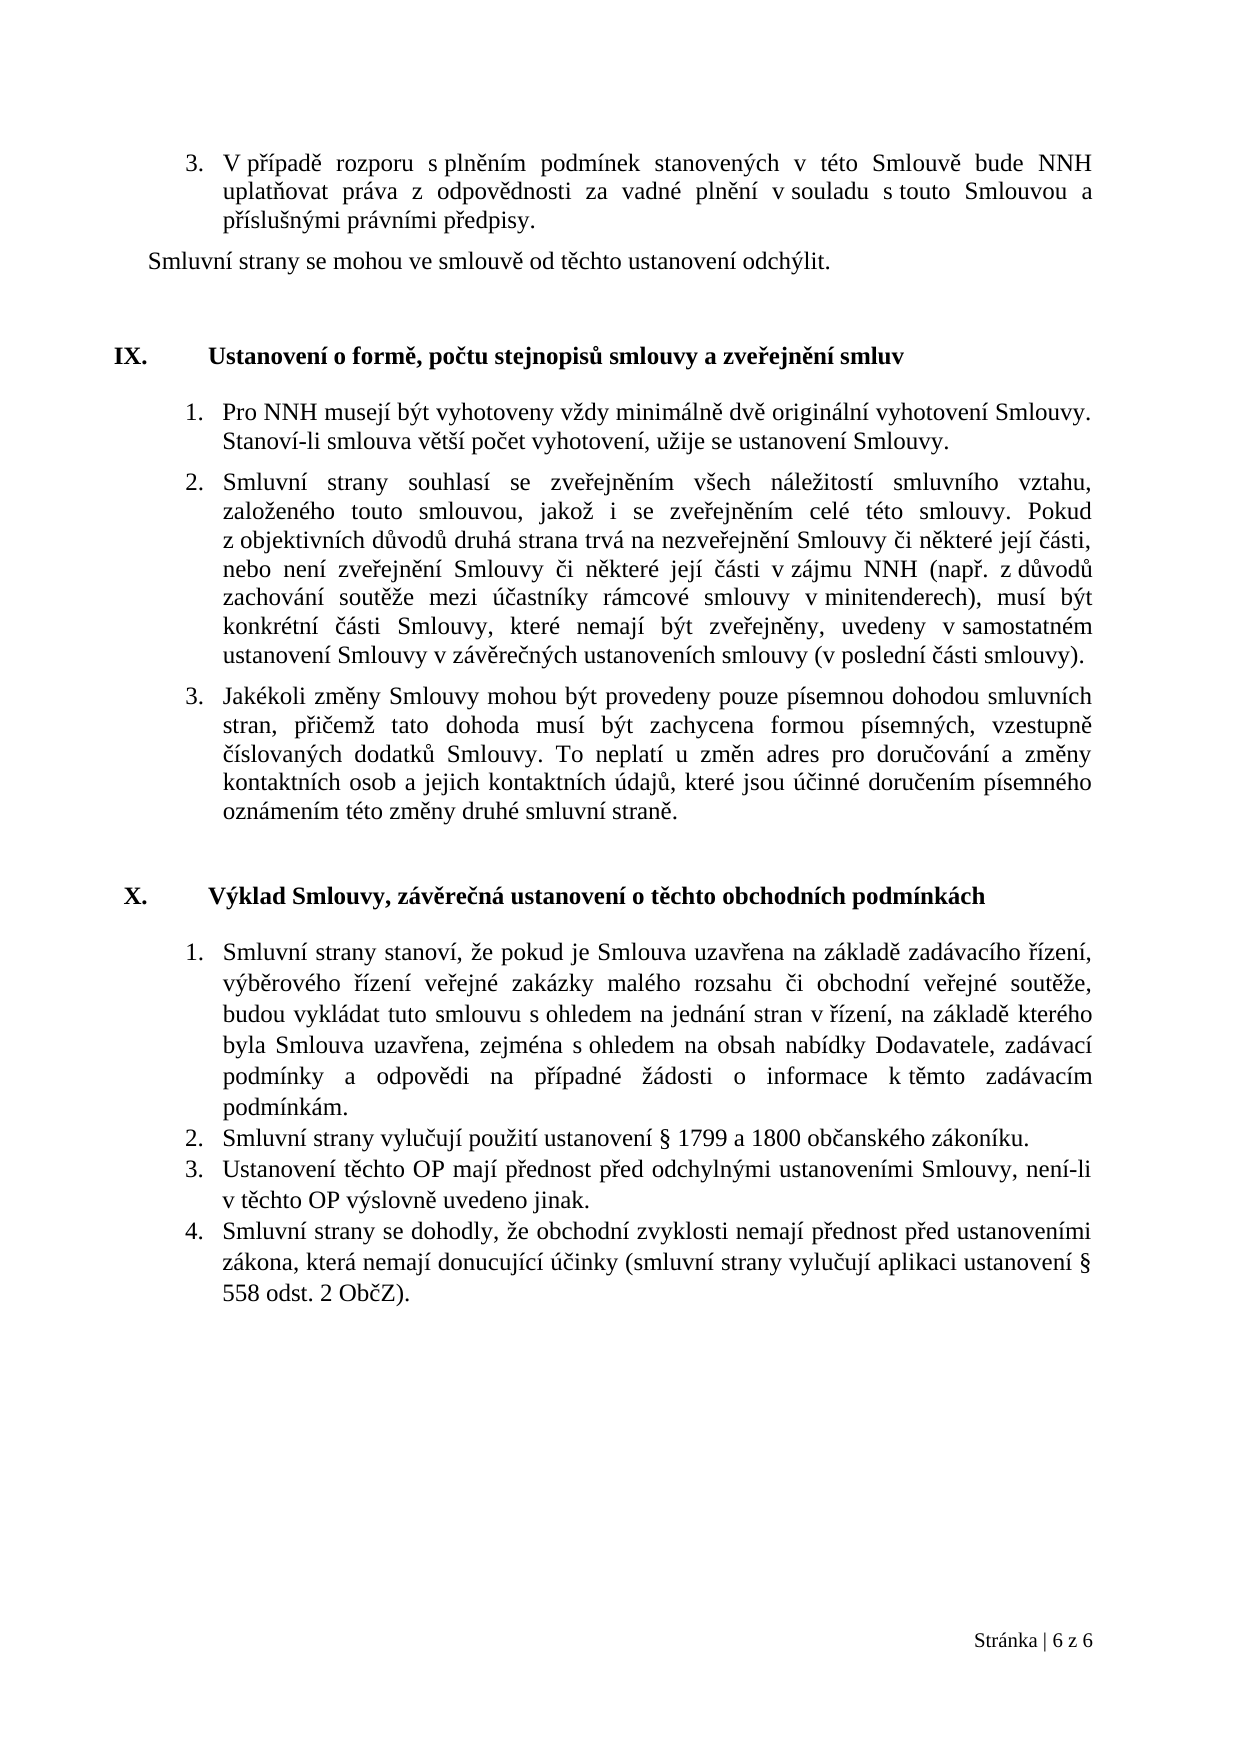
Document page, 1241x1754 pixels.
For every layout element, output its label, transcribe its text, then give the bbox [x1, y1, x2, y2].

list V případě rozporu s plněním podmínek stanovených v této Smlouvě bude NNH uplatňovat práva z odpovědnosti za vadné plnění v souladu s touto Smlouvou a příslušnými právními předpisy. [185, 148, 1093, 234]
list Ustanovení těchto OP mají přednost před odchylnými ustanoveními Smlouvy, není-li v těchto OP výslovně uvedeno jinak. [185, 1154, 1093, 1214]
list Smluvní strany se mohou ve smlouvě od těchto ustanovení odchýlit. [148, 246, 1093, 275]
list Smluvní strany souhlasí se zveřejněním všech náležitostí smluvního vztahu, založeného touto smlouvou, jakož i se zveřejněním celé této smlouvy. Pokud z objektivních důvodů druhá strana trvá na nezveřejnění Smlouvy či některé její části, nebo není zveřejnění Smlouvy či některé její části v zájmu NNH (např. z důvodů zachování soutěže mezi účastníky rámcové smlouvy v minitenderech), musí být konkrétní části Smlouvy, které nemají být zveřejněny, uvedeny v samostatném ustanovení Smlouvy v závěrečných ustanoveních smlouvy (v poslední části smlouvy). [185, 467, 1093, 669]
list Pro NNH musejí být vyhotoveny vždy minimálně dvě originální vyhotovení Smlouvy. Stanoví-li smlouva větší počet vyhotovení, užije se ustanovení Smlouvy. [185, 397, 1093, 455]
list Smluvní strany se dohodly, že obchodní zvyklosti nemají přednost před ustanoveními zákona, která nemají donucující účinky (smluvní strany vylučují aplikaci ustanovení § 558 odst. 2 ObčZ). [185, 1216, 1093, 1307]
subtitle Ustanovení o formě, počtu stejnopisů smlouvy a zveřejnění smluv [148, 341, 1093, 370]
list Jakékoli změny Smlouvy mohou být provedeny pouze písemnou dohodou smluvních stran, přičemž tato dohoda musí být zachycena formou písemných, vzestupně číslovaných dodatků Smlouvy. To neplatí u změn adres pro doručování a změny kontaktních osob a jejich kontaktních údajů, které jsou účinné doručením písemného oznámením této změny druhé smluvní straně. [185, 681, 1093, 825]
subtitle Výklad Smlouvy, závěrečná ustanovení o těchto obchodních podmínkách [148, 881, 1093, 910]
list Smluvní strany stanoví, že pokud je Smlouva uzavřena na základě zadávacího řízení, výběrového řízení veřejné zakázky malého rozsahu či obchodní veřejné soutěže, budou vykládat tuto smlouvu s ohledem na jednání stran v řízení, na základě kterého byla Smlouva uzavřena, zejména s ohledem na obsah nabídky Dodavatele, zadávací podmínky a odpovědi na případné žádosti o informace k těmto zadávacím podmínkám. [185, 937, 1093, 1121]
list Smluvní strany vylučují použití ustanovení § 1799 a 1800 občanského zákoníku. [185, 1123, 1093, 1152]
